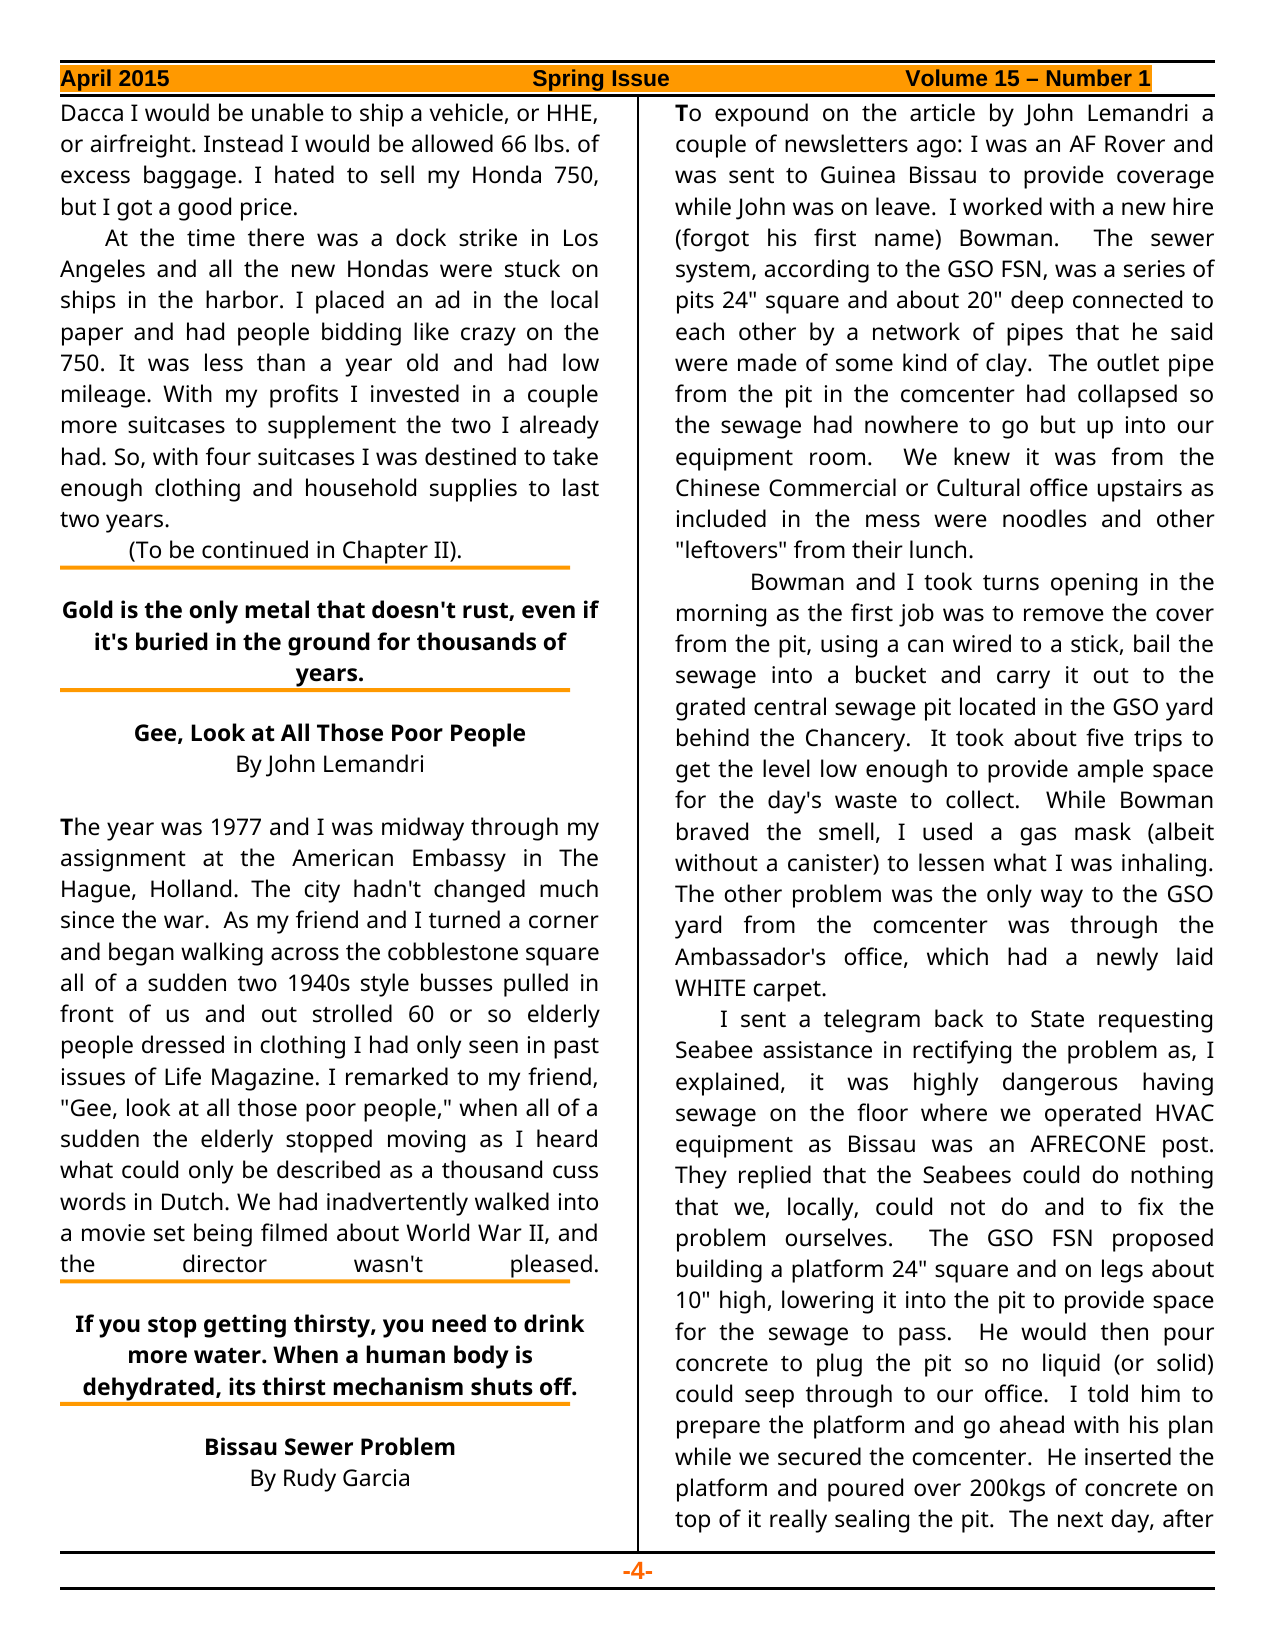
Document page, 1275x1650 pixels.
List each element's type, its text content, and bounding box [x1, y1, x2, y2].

text By John Lemandri [60, 748, 600, 779]
text (To be continued in Chapter II). [60, 534, 600, 566]
text By Rudy Garcia [60, 1462, 600, 1493]
text To expound on the article by John Lemandri a couple of newsletters ago: I was an AF Rover and was sent to Guinea Bissau to provide coverage while John was on leave. I worked with a new hire (forgot his first name) Bowman. The sewer system, according to the GSO FSN, was a series of pits 24" square and about 20" deep connected to each other by a network of pipes that he said were made of some kind of clay. The outlet pipe from the pit in the comcenter had collapsed so the sewage had nowhere to go but up into our equipment room. We knew it was from the Chinese Commercial or Cultural office upstairs as included in the mess were noodles and other "leftovers" from their lunch. [675, 97, 1215, 566]
text Gold is the only metal that doesn't rust, even if it's buried in the ground for thousands of years. [60, 594, 600, 688]
text If you stop getting thirsty, you need to drink more water. When a human body is dehydrated, its thirst mechanism shuts off. [60, 1308, 600, 1402]
text Bowman and I took turns opening in the morning as the first job was to remove the cover from the pit, using a can wired to a stick, bail the sewage into a bucket and carry it out to the grated central sewage pit located in the GSO yard behind the Chancery. It took about five trips to get the level low enough to provide ample space for the day's waste to collect. While Bowman braved the smell, I used a gas mask (albeit without a canister) to lessen what I was inhaling. The other problem was the only way to the GSO yard from the comcenter was through the Ambassador's office, which had a newly laid WHITE carpet. [675, 566, 1215, 1003]
text Gee, Look at All Those Poor People [60, 717, 600, 748]
text At the time there was a dock strike in Los Angeles and all the new Hondas were stuck on ships in the harbor. I placed an ad in the local paper and had people bidding like crazy on the 750. It was less than a year old and had low mileage. With my profits I invested in a couple more suitcases to supplement the two I already had. So, with four suitcases I was destined to take enough clothing and household supplies to last two years. [60, 222, 600, 534]
text The year was 1977 and I was midway through my assignment at the American Embassy in , . The city hadn't changed much since the war. As my friend and I turned a corner and began walking across the cobblestone square all of a sudden two 1940s style busses pulled in front of us and out strolled 60 or so elderly people dressed in clothing I had only seen in past issues of Life Magazine. I remarked to my friend, "Gee, look at all those poor people," when all of a sudden the elderly stopped moving as I heard what could only be described as a thousand cuss words in Dutch. We had inadvertently walked into a movie set being filmed about World War II, and the director wasn't pleased. [60, 811, 600, 1308]
text Bissau Sewer Problem [60, 1431, 600, 1462]
